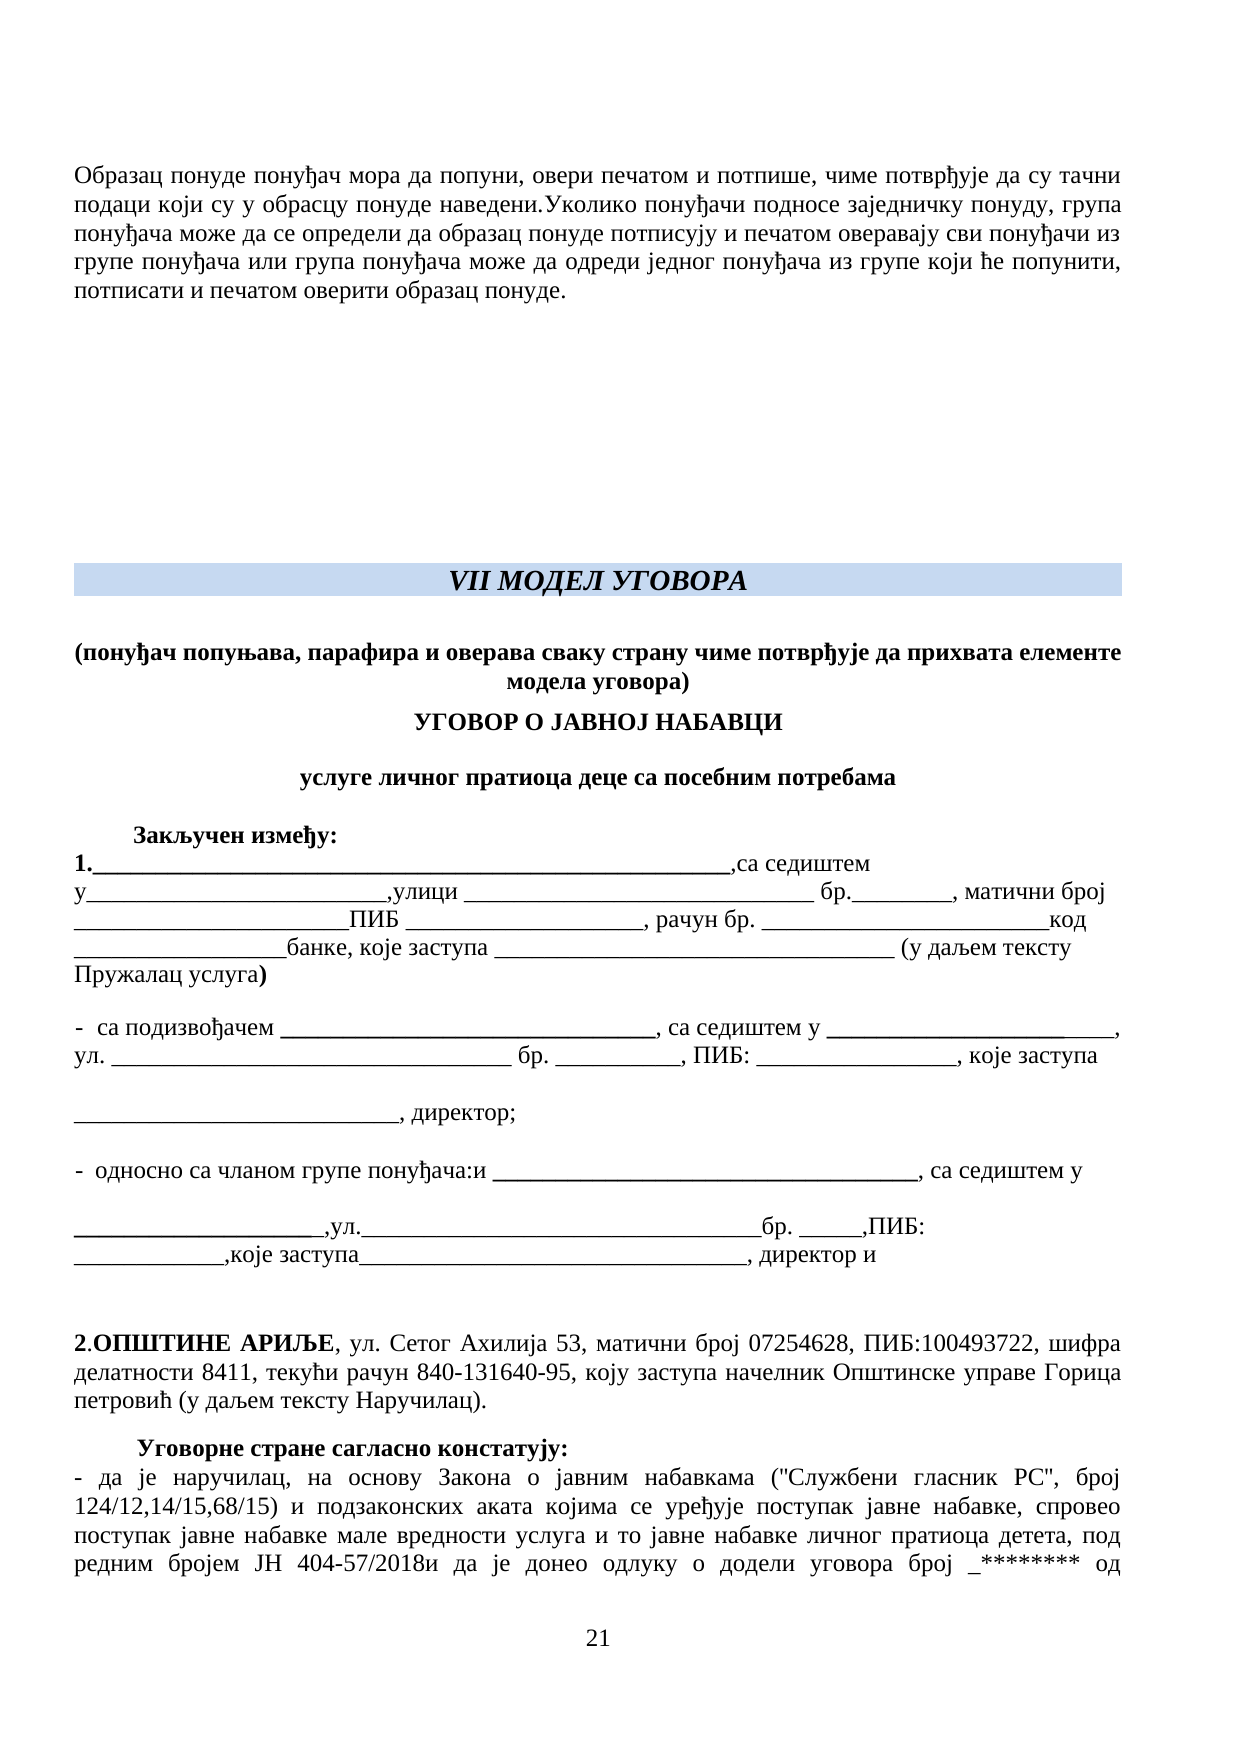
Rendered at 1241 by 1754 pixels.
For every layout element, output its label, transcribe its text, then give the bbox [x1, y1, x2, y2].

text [74, 1462, 1122, 1577]
text Закључен између: [133, 820, 1046, 849]
text 2.ОПШТИНЕ АРИЉЕ, ул. Сетог Ахилија 53, матични број 07254628, ПИБ:100493722, шифра делатности 8411, текући рачун 840-131640-95, коју заступа начелник Општинске управе Горица петровић (у даљем тексту Наручилац). [74, 1328, 1122, 1414]
text УГОВОР О ЈАВНОЈ НАБАВЦИ [74, 707, 1122, 736]
text ул. ________________________________ бр. __________, ПИБ: ________________, које заступа [74, 1041, 1122, 1069]
text услуге личног пратиоца деце са посебним потребама [74, 762, 1122, 791]
text Образац понуде понуђач мора да попуни, овери печатом и потпише, чиме потврђује да су тачни подаци који су у обрасцу понуде наведени.Уколико понуђачи подносе заједничку понуду, група понуђача може да се определи да образац понуде потписују и печатом оверавају сви понуђачи из групе понуђача или група понуђача може да одреди једног понуђача из групе који ће попунити, потписати и печатом оверити образац понуде. [74, 160, 1122, 304]
text (понуђач попуњава, парафира и оверава сваку страну чиме потврђује да прихвата елементе модела уговора) [74, 637, 1122, 695]
list са подизвођачем ______________________________, са седиштем у _______________________, [75, 1012, 1122, 1041]
text VII МОДЕЛ УГОВОРА [74, 563, 1122, 596]
text __________________________, директор; [74, 1098, 1122, 1126]
text ____________________,ул.________________________________бр. _____,ПИБ: ____________,које заступа_______________________________, директор и [74, 1212, 1122, 1268]
text 1.___________________________________________________,са седиштем у________________________,улици ____________________________ бр.________, матични број ______________________ПИБ ___________________, рачун бр. _______________________код _________________банке, које заступа ________________________________ (у даљем тексту Пружалац услуга) [74, 849, 1122, 988]
list односно са чланом групе понуђача:и __________________________________, са седиштем у [75, 1155, 1122, 1183]
text Уговорне стране сагласно констатују: [74, 1433, 1122, 1462]
